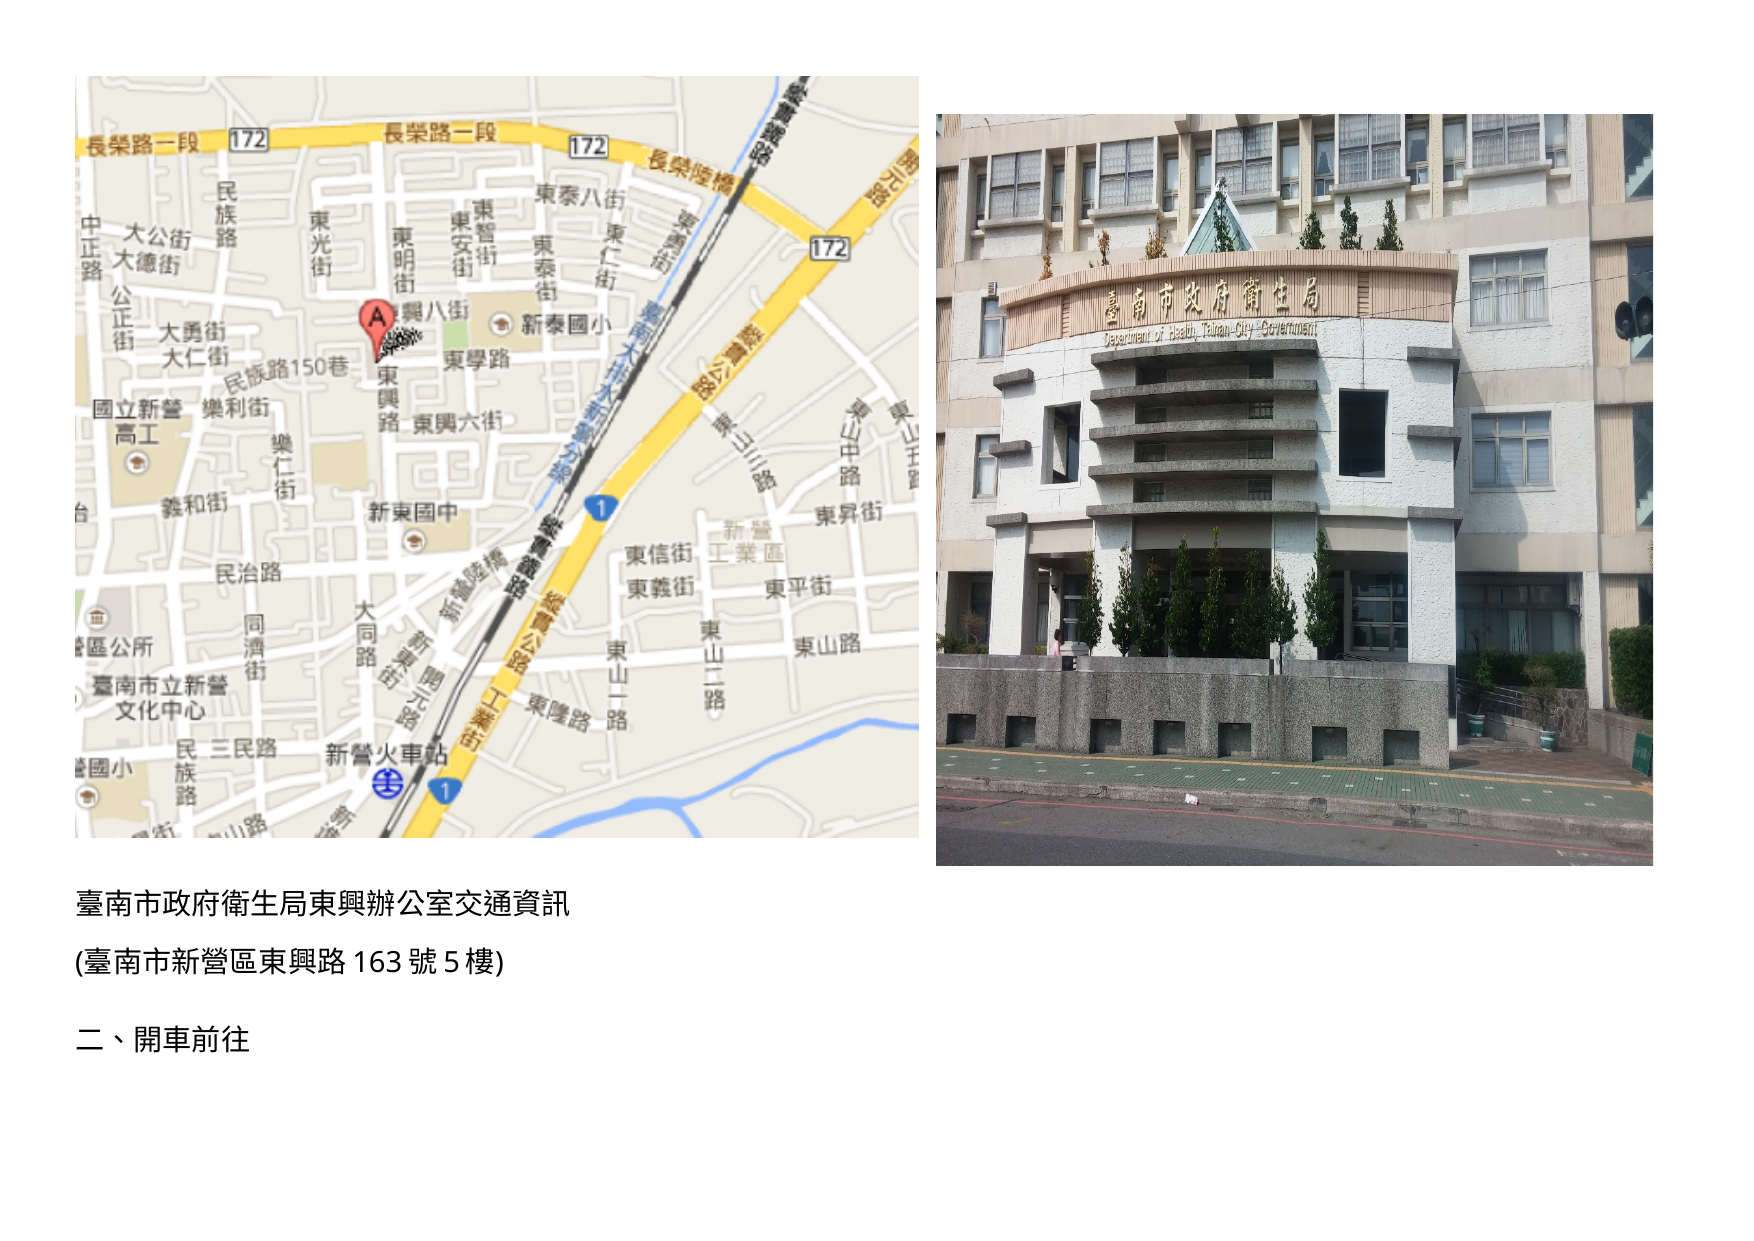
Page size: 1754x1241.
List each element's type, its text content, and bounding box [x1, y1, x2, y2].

text 臺南市政府衛生局東興辦公室交通資訊 [75, 864, 1679, 939]
picture [75, 76, 919, 838]
picture [936, 114, 1654, 866]
text (臺南市新營區東興路163號5樓) [75, 939, 1679, 981]
text 二、開車前往 [75, 1000, 1679, 1075]
